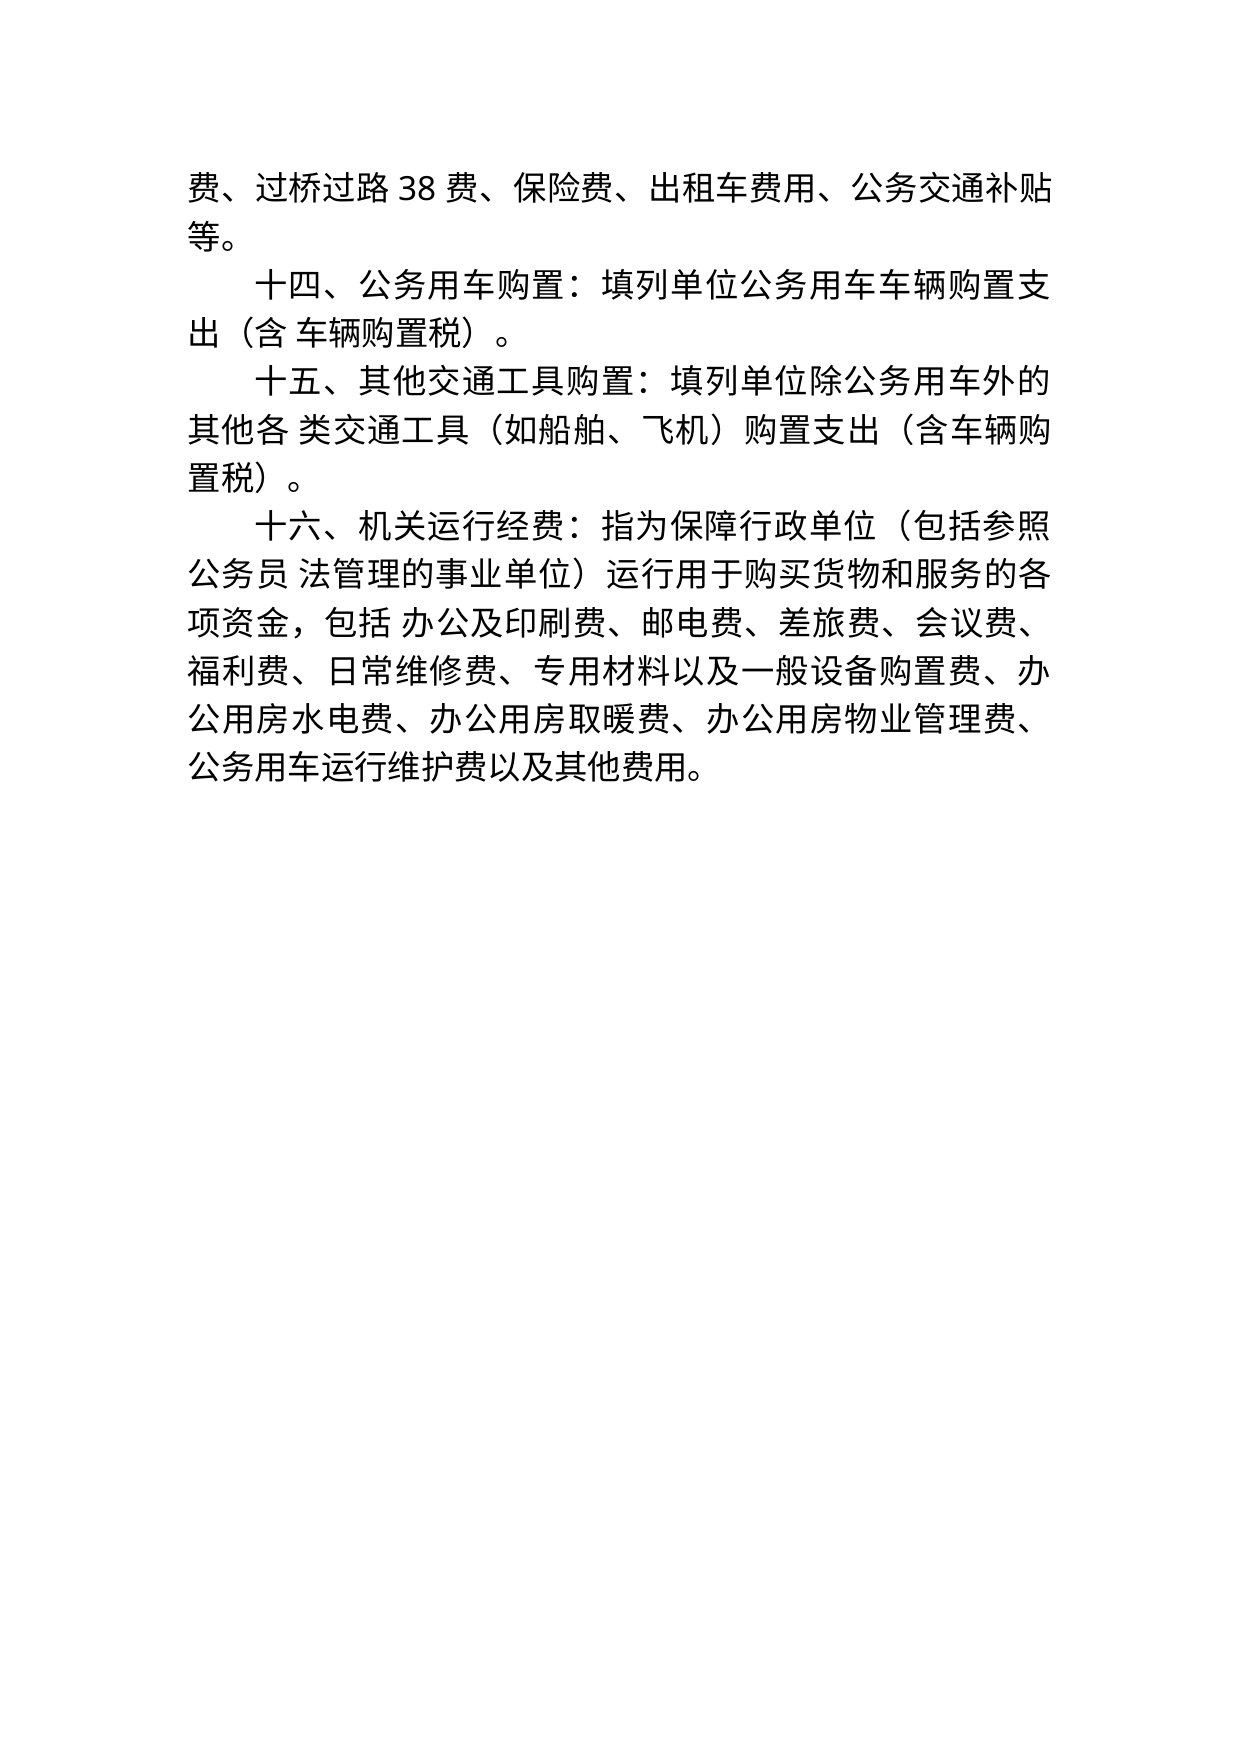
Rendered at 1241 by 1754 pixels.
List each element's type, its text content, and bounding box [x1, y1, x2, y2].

text 十四、公务用车购置：填列单位公务用车车辆购置支出（含 车辆购置税）。 [187, 259, 1053, 355]
text 十六、机关运行经费：指为保障行政单位（包括参照公务员 法管理的事业单位）运行用于购买货物和服务的各项资金，包括 办公及印刷费、邮电费、差旅费、会议费、福利费、日常维修费、专用材料以及一般设备购置费、办公用房水电费、办公用房取暖费、办公用房物业管理费、公务用车运行维护费以及其他费用。 [187, 500, 1053, 789]
text 十五、其他交通工具购置：填列单位除公务用车外的其他各 类交通工具（如船舶、飞机）购置支出（含车辆购置税）。 [187, 355, 1053, 500]
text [187, 162, 1053, 259]
